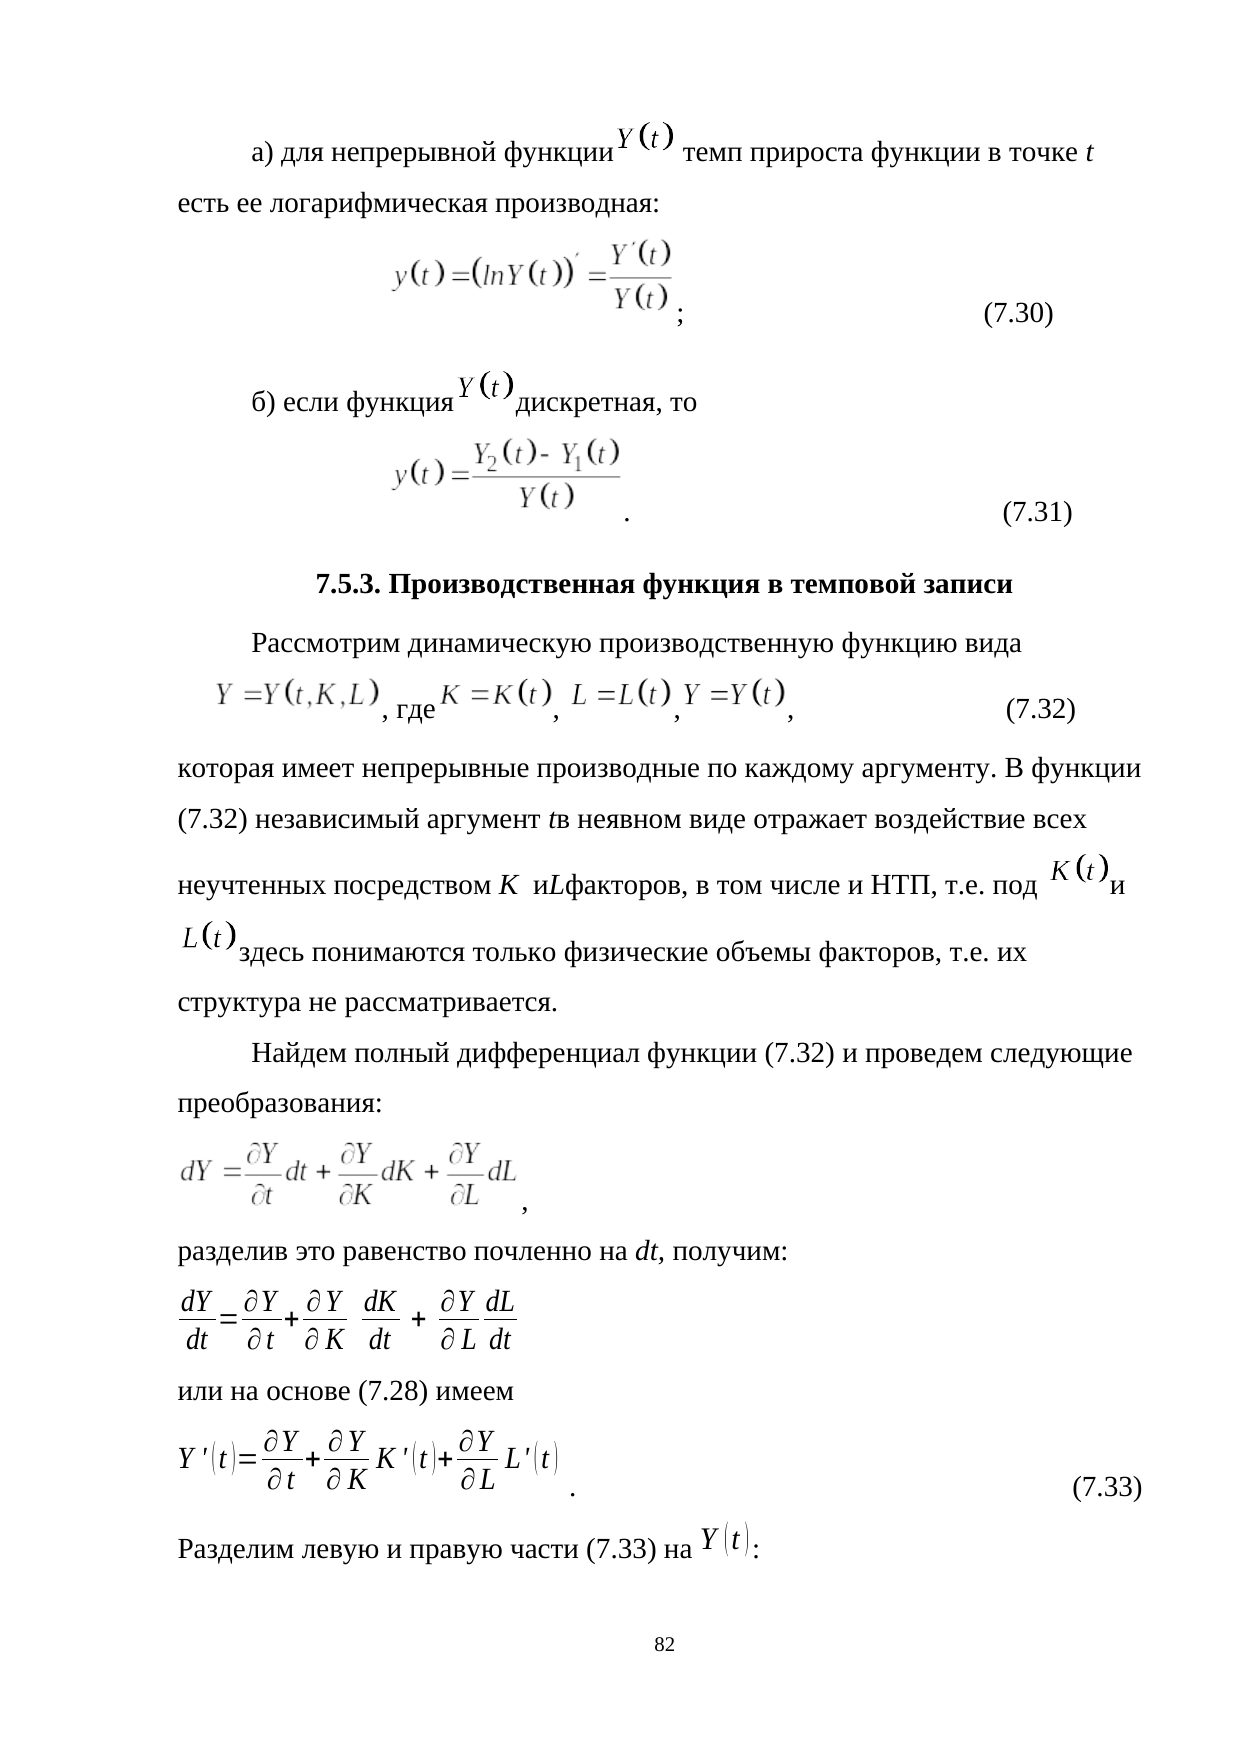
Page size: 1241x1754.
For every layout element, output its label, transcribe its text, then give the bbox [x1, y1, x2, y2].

text ; (7.30) [177, 235, 1152, 329]
text которая имеет непрерывные производные по каждому аргументу. В функции (7.32) независимый аргумент tв неявном виде отражает воздействие всех неучтенных посредством K иLфакторов, в том числе и НТП, т.е. под и здесь понимаются только физические объемы факторов, т.е. их структура не рассматривается. [177, 750, 1152, 1018]
text Разделим левую и правую части (7.33) на : [177, 1520, 1152, 1564]
text б) если функциядискретная, то [177, 367, 1152, 417]
text . (7.31) [177, 434, 1152, 528]
text Рассмотрим динамическую производственную функцию вида [177, 625, 1152, 658]
text . (7.33) [177, 1424, 1152, 1503]
text разделив это равенство почленно на dt, получим: [177, 1233, 1152, 1267]
text или на основе (7.28) имеем [177, 1373, 1152, 1407]
text 7.5.3. Производственная функция в темповой записи [177, 566, 1152, 600]
text , где, ,, (7.32) [177, 675, 1152, 725]
text а) для непрерывной функции темп прироста функции в точке t есть ее логарифмическая производная: [177, 118, 1152, 218]
text Найдем полный дифференциал функции (7.32) и проведем следующие преобразования: [177, 1035, 1152, 1119]
text , [177, 1136, 1152, 1217]
